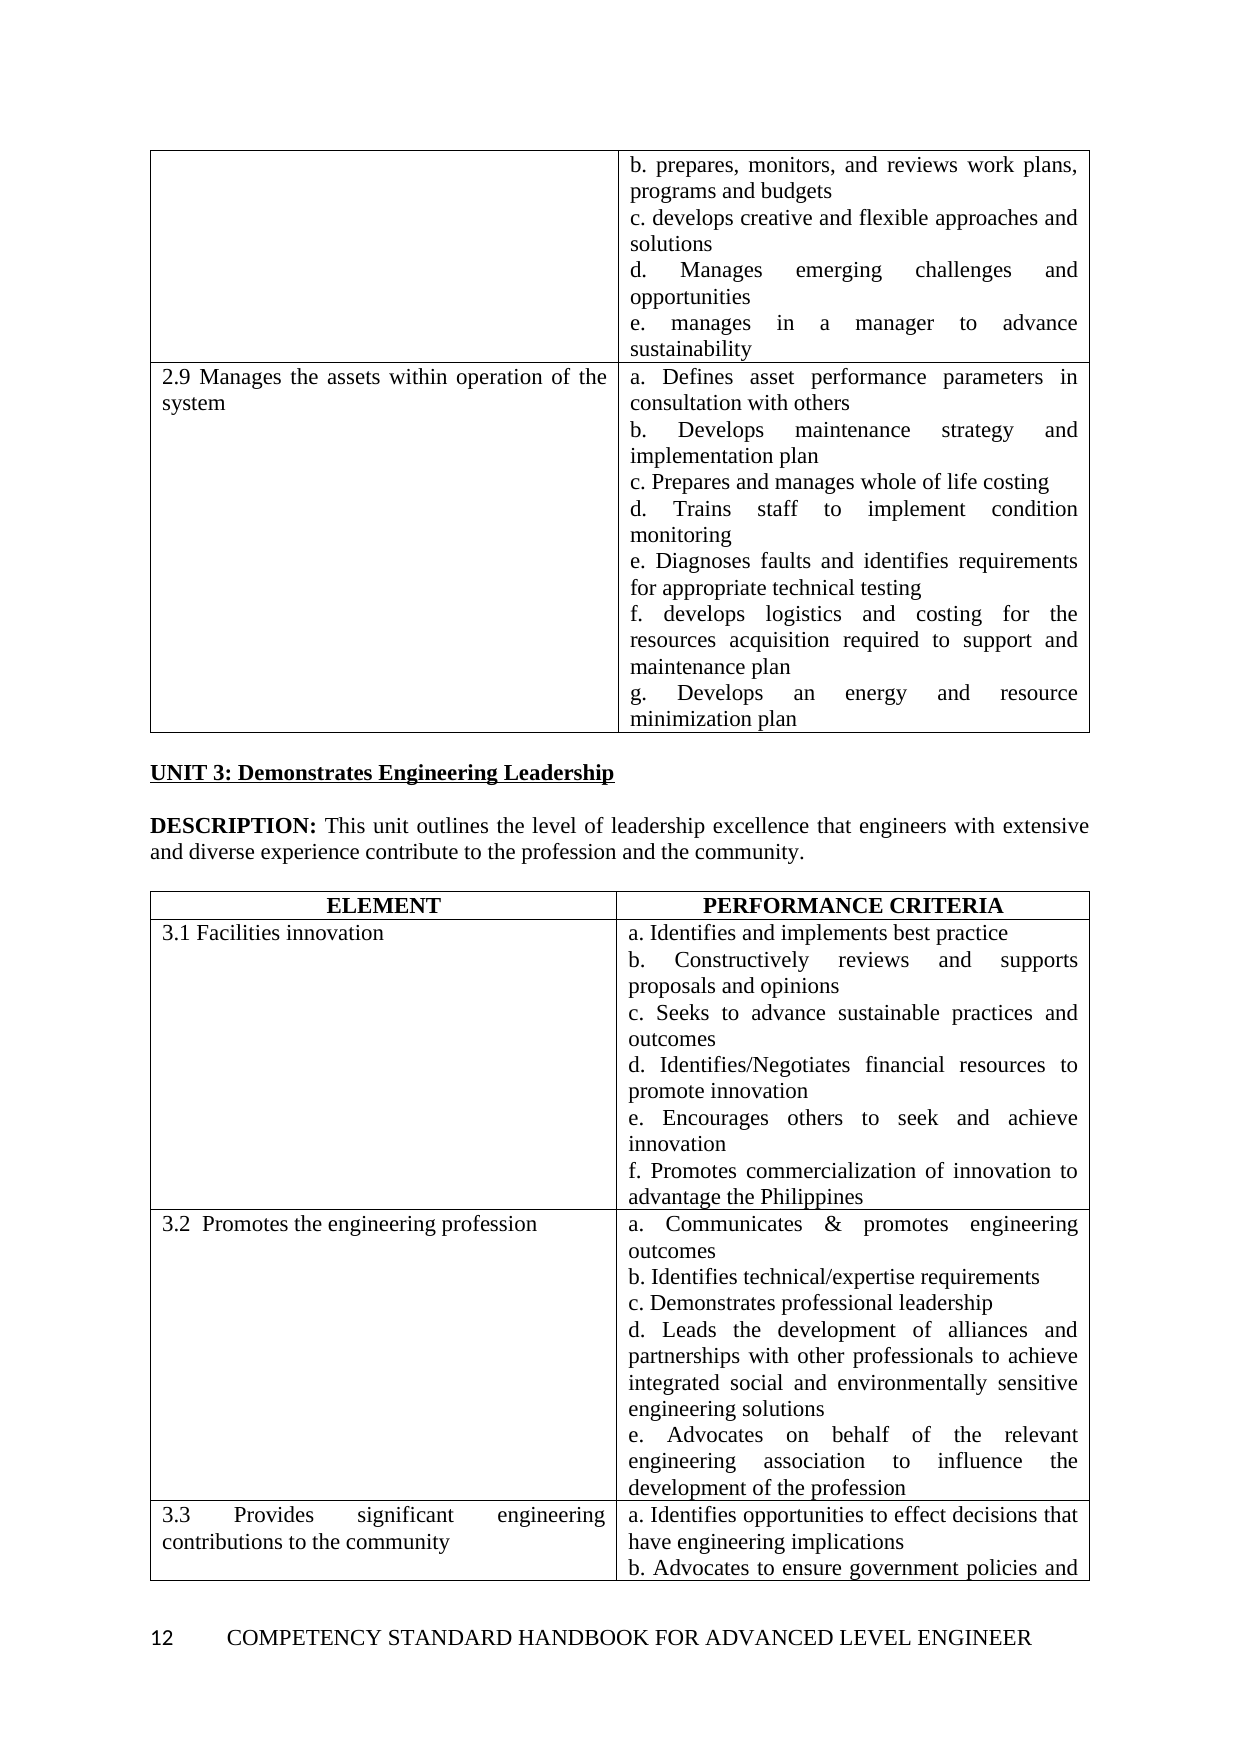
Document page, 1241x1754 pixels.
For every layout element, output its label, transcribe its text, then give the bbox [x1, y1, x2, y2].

table_cell 2.9 Manages the assets within operation of the system [151, 363, 618, 732]
table_cell a. Identifies and implements best practice b. Constructively reviews and supports proposals and opinions c. Seeks to advance sustainable practices and outcomes d. Identifies/Negotiates financial resources to promote innovation e. Encourages others to seek and achieve innovation f. Promotes commercialization of innovation to advantage the Philippines [617, 920, 1089, 1209]
table_cell 3.1 Facilities innovation [151, 920, 616, 1209]
text UNIT 3: Demonstrates Engineering Leadership [150, 759, 1090, 786]
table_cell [617, 1501, 1089, 1580]
text DESCRIPTION: This unit outlines the level of leadership excellence that engineers with extensive and diverse experience contribute to the profession and the community. [150, 812, 1090, 865]
table_cell 3.2 Promotes the engineering profession [151, 1210, 616, 1500]
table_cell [151, 1501, 616, 1580]
table_header ELEMENT [151, 892, 616, 918]
table_cell a. Defines asset performance parameters in consultation with others b. Develops maintenance strategy and implementation plan c. Prepares and manages whole of life costing d. Trains staff to implement condition monitoring e. Diagnoses faults and identifies requirements for appropriate technical testing f. develops logistics and costing for the resources acquisition required to support and maintenance plan g. Develops an energy and resource minimization plan [619, 363, 1089, 732]
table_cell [619, 151, 1089, 362]
table_cell a. Communicates & promotes engineering outcomes b. Identifies technical/expertise requirements c. Demonstrates professional leadership d. Leads the development of alliances and partnerships with other professionals to achieve integrated social and environmentally sensitive engineering solutions e. Advocates on behalf of the relevant engineering association to influence the development of the profession [617, 1210, 1089, 1500]
table_header PERFORMANCE CRITERIA [617, 892, 1089, 918]
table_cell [151, 151, 618, 362]
